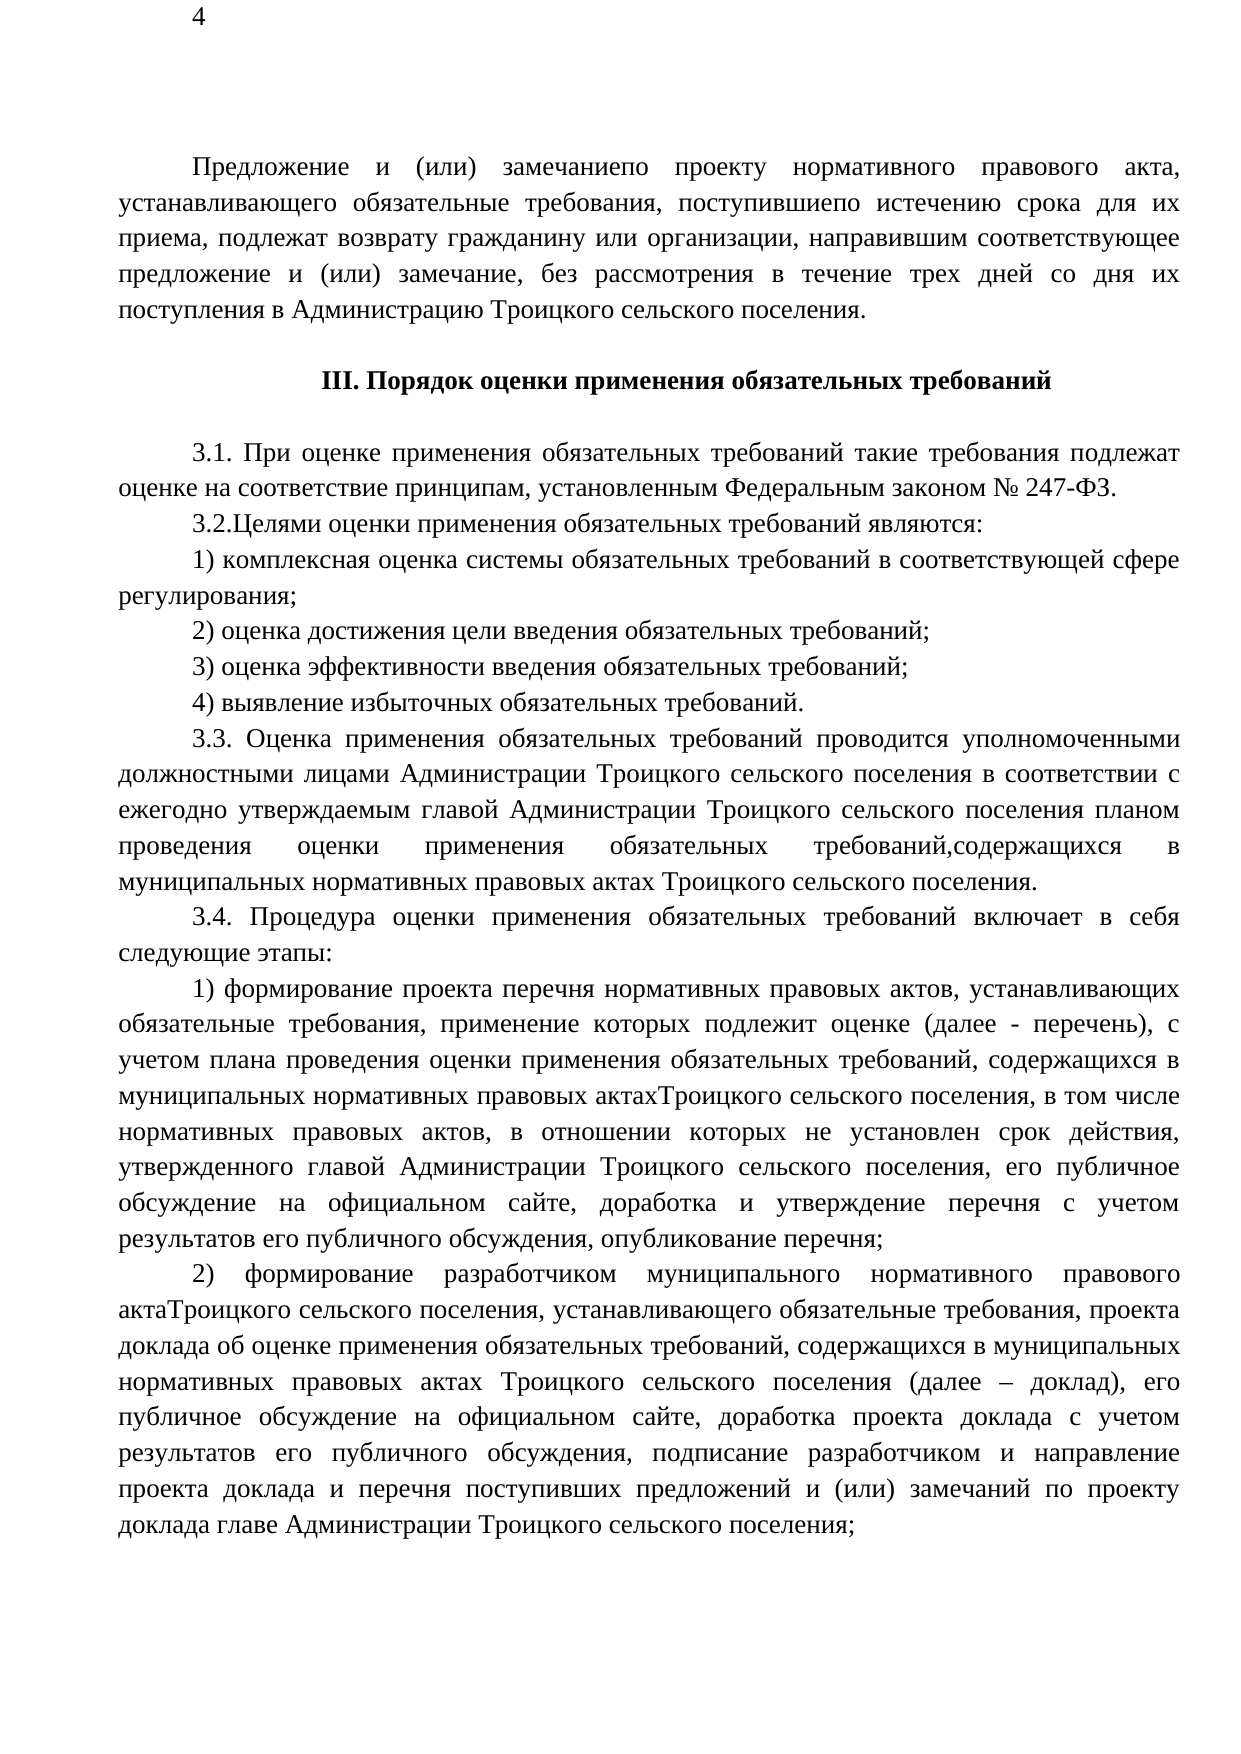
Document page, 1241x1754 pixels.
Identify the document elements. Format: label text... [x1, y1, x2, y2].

text 3.2.Целями оценки применения обязательных требований являются: [118, 507, 1181, 538]
text III. Порядок оценки применения обязательных требований [118, 364, 1181, 396]
text 3.4. Процедура оценки применения обязательных требований включает в себя следующие этапы: [118, 900, 1181, 967]
text Предложение и (или) замечаниепо проекту нормативного правового акта, устанавливающего обязательные требования, поступившиепо истечению срока для их приема, подлежат возврату гражданину или организации, направившим соответствующее предложение и (или) замечание, без рассмотрения в течение трех дней со дня их поступления в Администрацию Троицкого сельского поселения. [118, 150, 1181, 324]
text 4) выявление избыточных обязательных требований. [118, 686, 1181, 717]
text 3) оценка эффективности введения обязательных требований; [118, 650, 1181, 681]
text 1) формирование проекта перечня нормативных правовых актов, устанавливающих обязательные требования, применение которых подлежит оценке (далее - перечень), с учетом плана проведения оценки применения обязательных требований, содержащихся в муниципальных нормативных правовых актахТроицкого сельского поселения, в том числе нормативных правовых актов, в отношении которых не установлен срок действия, утвержденного главой Администрации Троицкого сельского поселения, его публичное обсуждение на официальном сайте, доработка и утверждение перечня с учетом результатов его публичного обсуждения, опубликование перечня; [118, 972, 1181, 1253]
text 2) формирование разработчиком муниципального нормативного правового актаТроицкого сельского поселения, устанавливающего обязательные требования, проекта доклада об оценке применения обязательных требований, содержащихся в муниципальных нормативных правовых актах Троицкого сельского поселения (далее – доклад), его публичное обсуждение на официальном сайте, доработка проекта доклада с учетом результатов его публичного обсуждения, подписание разработчиком и направление проекта доклада и перечня поступивших предложений и (или) замечаний по проекту доклада главе Администрации Троицкого сельского поселения; [118, 1258, 1181, 1539]
text 3.1. При оценке применения обязательных требований такие требования подлежат оценке на соответствие принципам, установленным Федеральным законом № 247-ФЗ. [118, 436, 1181, 503]
text 3.3. Оценка применения обязательных требований проводится уполномоченными должностными лицами Администрации Троицкого сельского поселения в соответствии с ежегодно утверждаемым главой Администрации Троицкого сельского поселения планом проведения оценки применения обязательных требований,содержащихся в муниципальных нормативных правовых актах Троицкого сельского поселения. [118, 722, 1181, 896]
text 2) оценка достижения цели введения обязательных требований; [118, 614, 1181, 646]
text 1) комплексная оценка системы обязательных требований в соответствующей сфере регулирования; [118, 543, 1181, 610]
